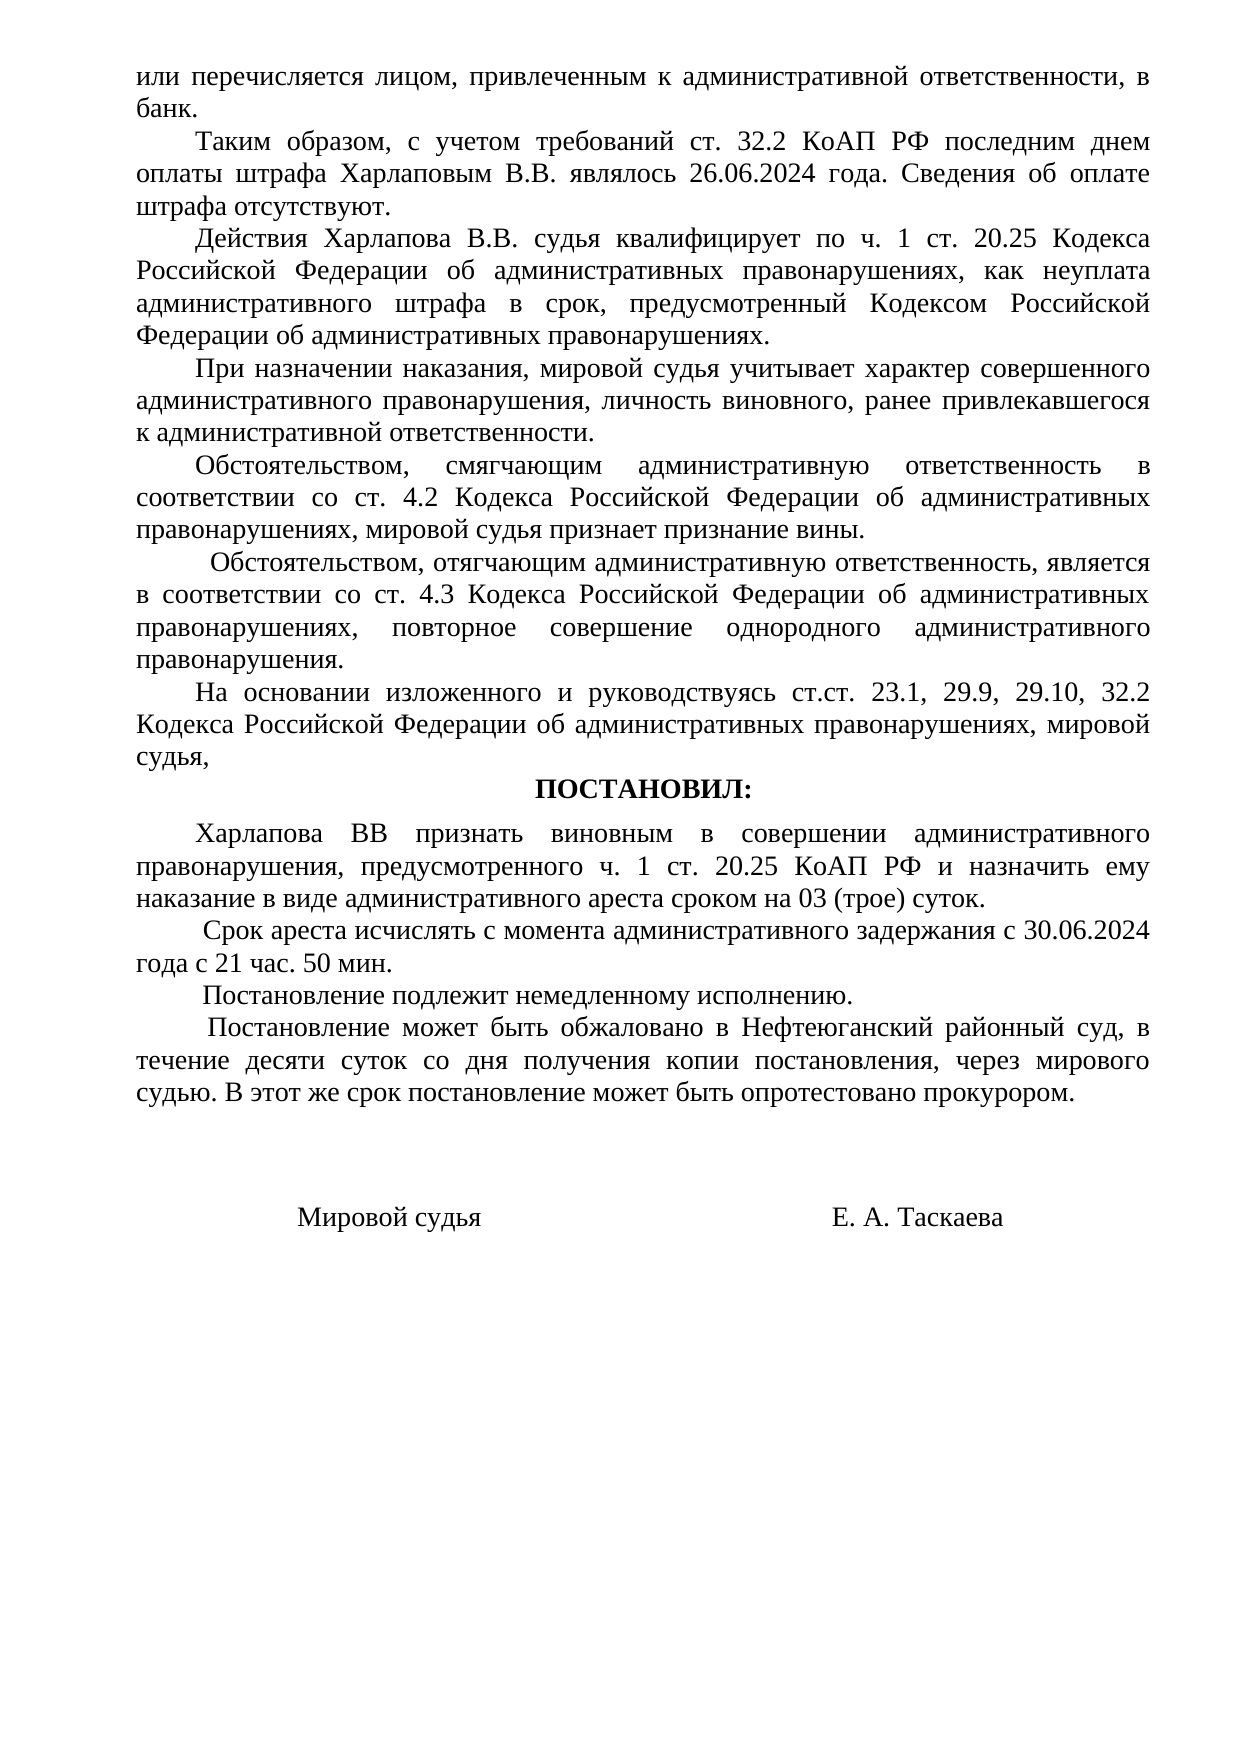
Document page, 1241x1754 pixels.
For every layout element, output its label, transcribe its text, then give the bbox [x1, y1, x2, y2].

text Харлапова ВВ признать виновным в совершении административного правонарушения, предусмотренного ч. 1 ст. 20.25 КоАП РФ и назначить ему наказание в виде административного ареста сроком на 03 (трое) суток. [136, 816, 1152, 913]
text Мировой судья Е. А. Таскаева [136, 1201, 1152, 1233]
text При назначении наказания, мировой судья учитывает характер совершенного административного правонарушения, личность виновного, ранее привлекавшегося к административной ответственности. [136, 351, 1152, 448]
text Обстоятельством, смягчающим административную ответственность в соответствии со ст. 4.2 Кодекса Российской Федерации об административных правонарушениях, мировой судья признает признание вины. [136, 448, 1152, 545]
text ПОСТАНОВИЛ: [136, 772, 1152, 804]
text Таким образом, с учетом требований ст. 32.2 КоАП РФ последним днем оплаты штрафа Харлаповым В.В. являлось 26.06.2024 года. Сведения об оплате штрафа отсутствуют. [136, 124, 1152, 221]
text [136, 59, 1152, 124]
text Действия Харлапова В.В. судья квалифицирует по ч. 1 ст. 20.25 Кодекса Российской Федерации об административных правонарушениях, как неуплата административного штрафа в срок, предусмотренный Кодексом Российской Федерации об административных правонарушениях. [136, 221, 1152, 351]
text Срок ареста исчислять с момента административного задержания с 30.06.2024 года с 21 час. 50 мин. [136, 913, 1152, 978]
text На основании изложенного и руководствуясь ст.ст. 23.1, 29.9, 29.10, 32.2 Кодекса Российской Федерации об административных правонарушениях, мировой судья, [136, 674, 1152, 772]
text Обстоятельством, отягчающим административную ответственность, является в соответствии со ст. 4.3 Кодекса Российской Федерации об административных правонарушениях, повторное совершение однородного административного правонарушения. [136, 545, 1152, 674]
text Постановление подлежит немедленному исполнению. [136, 978, 1152, 1011]
text Постановление может быть обжаловано в Нефтеюганский районный суд, в течение десяти суток со дня получения копии постановления, через мирового судью. В этот же срок постановление может быть опротестовано прокурором. [136, 1011, 1152, 1108]
